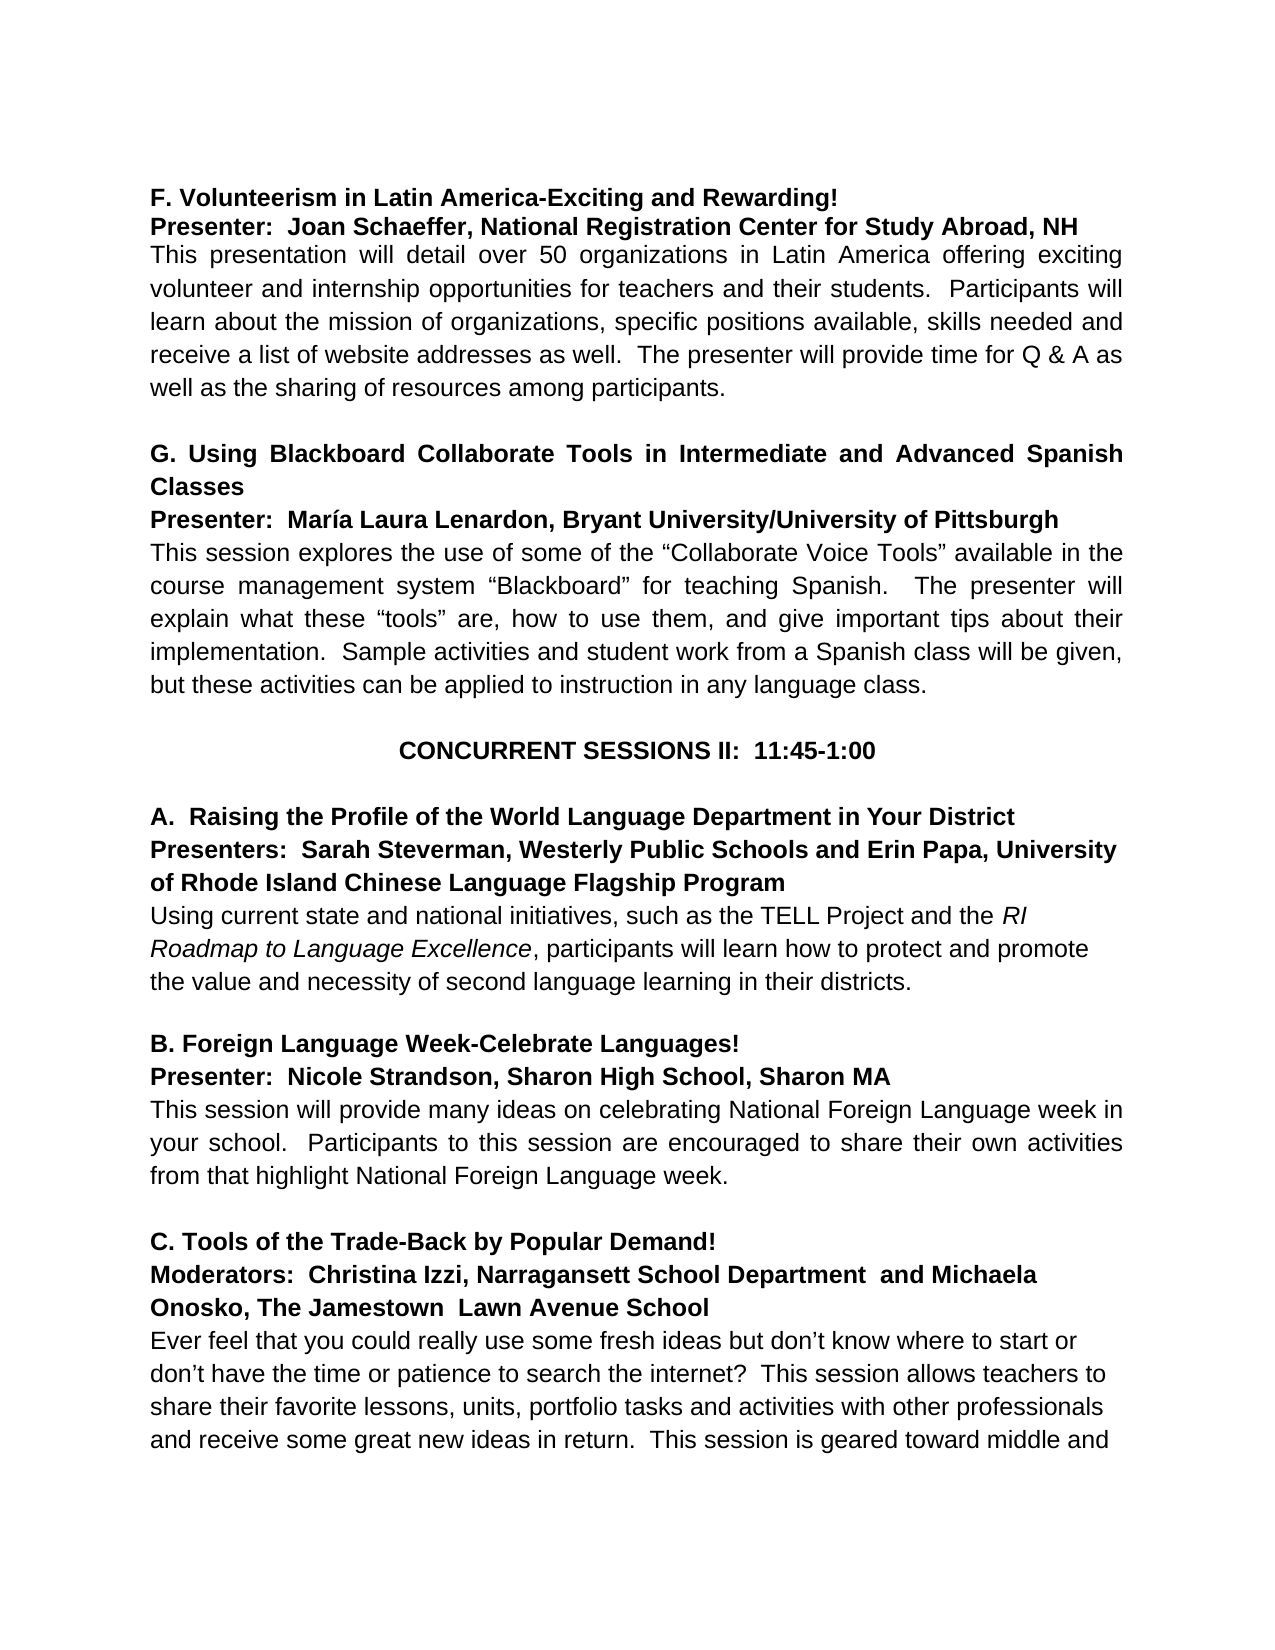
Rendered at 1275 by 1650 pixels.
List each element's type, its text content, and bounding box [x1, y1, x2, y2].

text CONCURRENT SESSIONS II: 11:45-1:00 [150, 736, 1125, 764]
text Presenters: Sarah Steverman, Westerly Public Schools and Erin Papa, University of Rhode Island Chinese Language Flagship Program Using current state and national initiatives, such as the TELL Project and the RI Roadmap to Language Excellence, participants will learn how to protect and promote the value and necessity of second language learning in their districts. [150, 835, 1125, 996]
text Presenter: Nicole Strandson, Sharon High School, Sharon MA [150, 1062, 1125, 1091]
text This session will provide many ideas on celebrating National Foreign Language week in your school. Participants to this session are encouraged to share their own activities from that highlight National Foreign Language week. [150, 1095, 1125, 1189]
text G. Using Blackboard Collaborate Tools in Intermediate and Advanced Spanish Classes [150, 439, 1125, 500]
text This presentation will detail over 50 organizations in Latin America offering exciting volunteer and internship opportunities for teachers and their students. Participants will learn about the mission of organizations, specific positions available, skills needed and receive a list of website addresses as well. The presenter will provide time for Q & A as well as the sharing of resources among participants. [150, 241, 1125, 401]
text Presenter: Joan Schaeffer, National Registration Center for Study Abroad, NH [150, 212, 1125, 241]
text This session explores the use of some of the “Collaborate Voice Tools” available in the course management system “Blackboard” for teaching Spanish. The presenter will explain what these “tools” are, how to use them, and give important tips about their implementation. Sample activities and student work from a Spanish class will be given, but these activities can be applied to instruction in any language class. [150, 538, 1125, 698]
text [150, 1260, 1125, 1454]
text C. Tools of the Trade-Back by Popular Demand! [150, 1227, 1125, 1256]
text Presenter: María Laura Lenardon, Bryant University/University of Pittsburgh [150, 505, 1125, 533]
text B. Foreign Language Week-Celebrate Languages! [150, 1029, 1125, 1057]
text A. Raising the Profile of the World Language Department in Your District [150, 802, 1125, 831]
text F. Volunteerism in Latin America-Exciting and Rewarding! [150, 183, 1125, 212]
